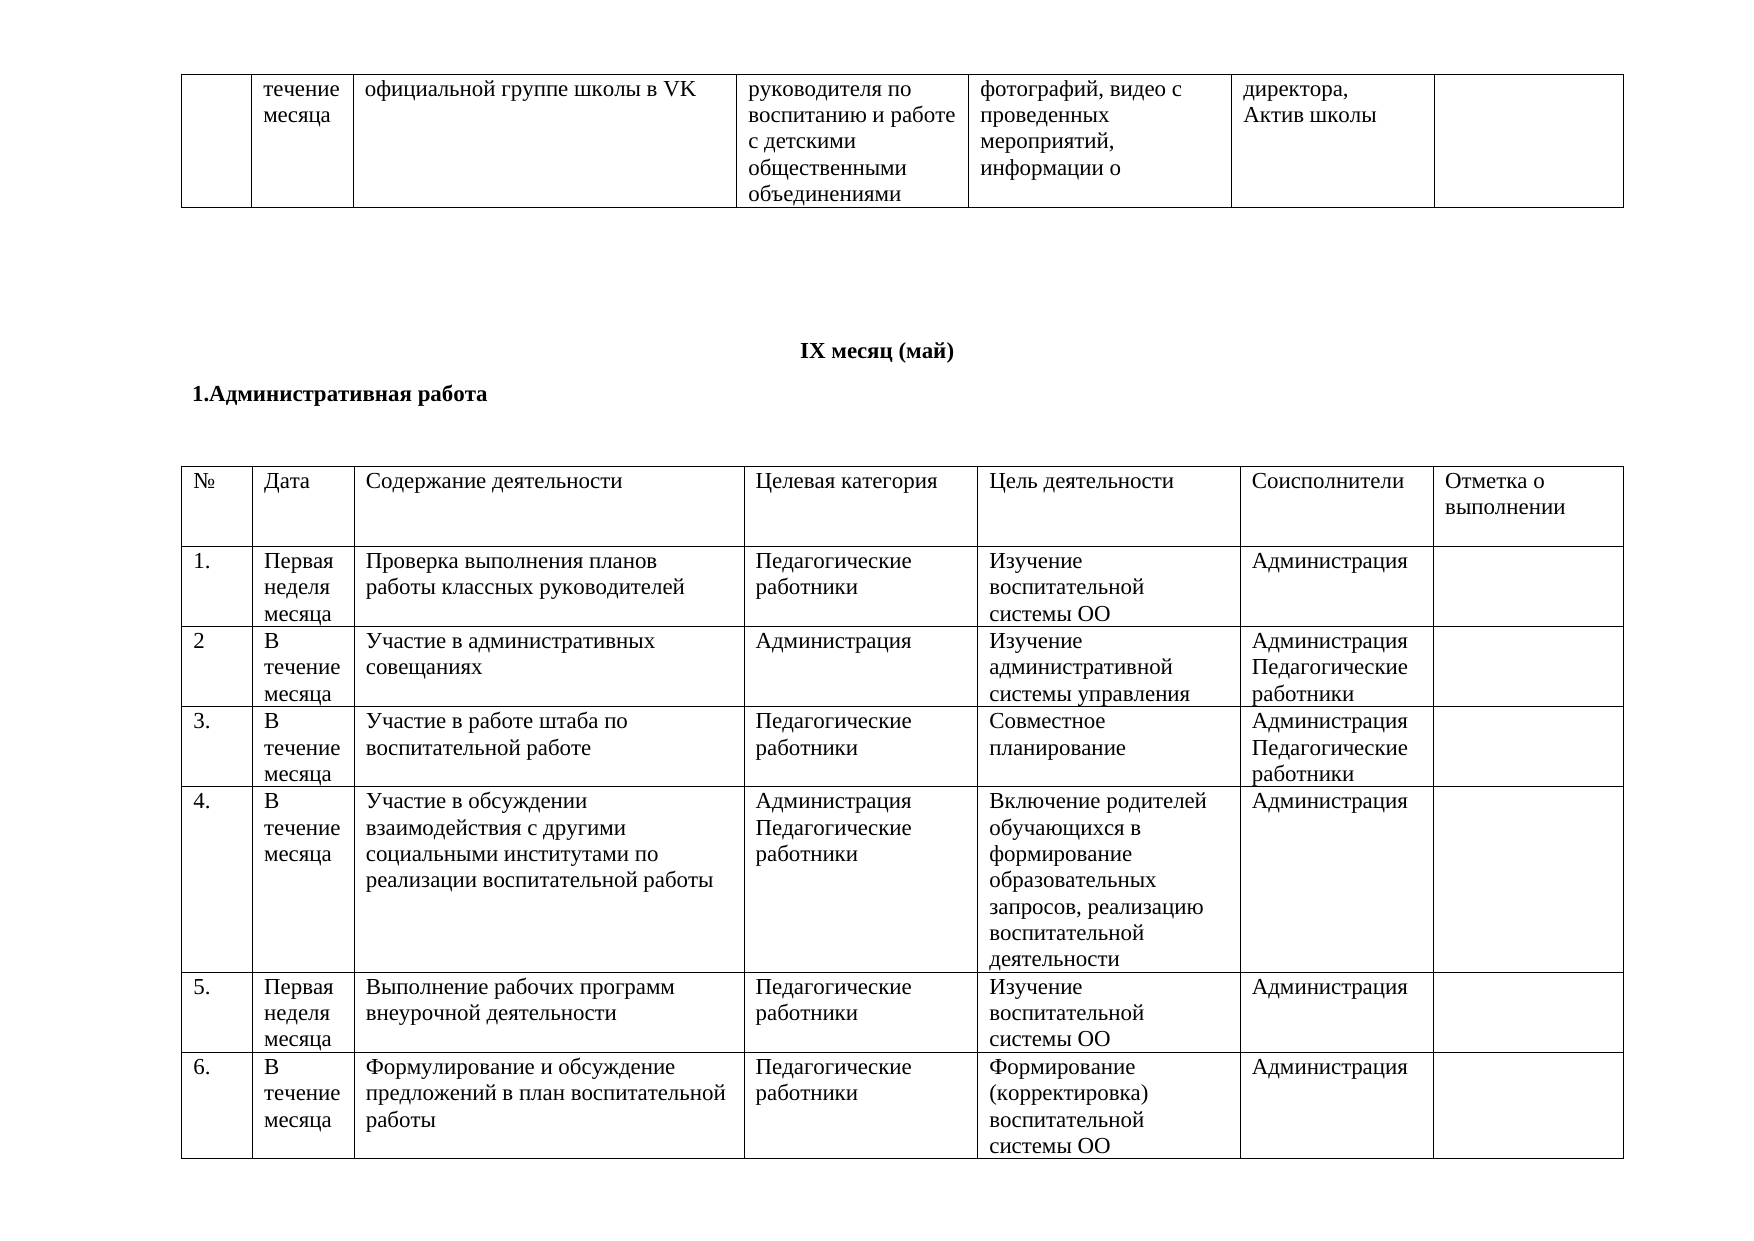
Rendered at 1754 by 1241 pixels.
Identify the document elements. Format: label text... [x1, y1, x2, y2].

table_cell Участие в обсуждении взаимодействия с другими социальными институтами по реализации воспитательной работы [355, 787, 744, 972]
table_cell Выполнение рабочих программ внеурочной деятельности [355, 973, 744, 1052]
table_cell Педагогические работники [745, 547, 977, 626]
table_header Соисполнители [1241, 467, 1433, 546]
table_cell Формирование (корректировка) воспитательной системы ОО [978, 1053, 1240, 1158]
table_cell 4. [182, 787, 252, 972]
table_cell Педагогические работники [745, 707, 977, 786]
table_cell В течение месяца [253, 1053, 354, 1158]
table_cell В течение месяца [253, 707, 354, 786]
table_cell [1434, 973, 1623, 1052]
table_cell Проверка выполнения планов работы классных руководителей [355, 547, 744, 626]
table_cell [354, 75, 736, 207]
table_cell Участие в административных совещаниях [355, 627, 744, 706]
table_cell Участие в работе штаба по воспитательной работе [355, 707, 744, 786]
table_cell Администрация Педагогические работники [1241, 627, 1433, 706]
table_cell Администрация Педагогические работники [745, 787, 977, 972]
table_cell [1232, 75, 1434, 207]
table_cell В течение месяца [253, 787, 354, 972]
table_cell Администрация [1241, 973, 1433, 1052]
table_cell 5. [182, 973, 252, 1052]
table_cell Администрация [1241, 787, 1433, 972]
table_cell 1. [182, 547, 252, 626]
table_cell Педагогические работники [745, 1053, 977, 1158]
table_cell Администрация Педагогические работники [1241, 707, 1433, 786]
table_cell [1434, 787, 1623, 972]
table_cell [1434, 1053, 1623, 1158]
table_cell 3. [182, 707, 252, 786]
table_cell [1434, 547, 1623, 626]
table_cell Первая неделя месяца [253, 973, 354, 1052]
table_cell Изучение воспитательной системы ОО [978, 973, 1240, 1052]
table_cell Изучение административной системы управления [978, 627, 1240, 706]
table_cell В течение месяца [253, 627, 354, 706]
table_cell Администрация [745, 627, 977, 706]
table_cell [1434, 707, 1623, 786]
table_cell В течение месяца [252, 75, 353, 207]
table_header Содержание деятельности [355, 467, 744, 546]
table_cell Администрация [1241, 1053, 1433, 1158]
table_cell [737, 75, 968, 207]
table_cell Первая неделя месяца [253, 547, 354, 626]
table_cell Педагогические работники [745, 973, 977, 1052]
table_cell Изучение воспитательной системы ОО [978, 547, 1240, 626]
text IX месяц (май) [118, 337, 1636, 363]
table_cell 2. [182, 75, 251, 207]
table_cell 6. [182, 1053, 252, 1158]
table_header Цель деятельности [978, 467, 1240, 546]
table_cell 2 [182, 627, 252, 706]
text 1.Административная работа [156, 380, 1636, 406]
table_header № [182, 467, 252, 546]
table_cell Администрация [1241, 547, 1433, 626]
table_cell [1434, 627, 1623, 706]
table_header Дата [253, 467, 354, 546]
table_cell Формулирование и обсуждение предложений в план воспитательной работы [355, 1053, 744, 1158]
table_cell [969, 75, 1231, 207]
table_header Отметка о выполнении [1434, 467, 1623, 546]
table_header Целевая категория [745, 467, 977, 546]
table_cell Совместное планирование [978, 707, 1240, 786]
table_cell [1435, 75, 1623, 207]
table_cell Включение родителей обучающихся в формирование образовательных запросов, реализацию воспитательной деятельности [978, 787, 1240, 972]
